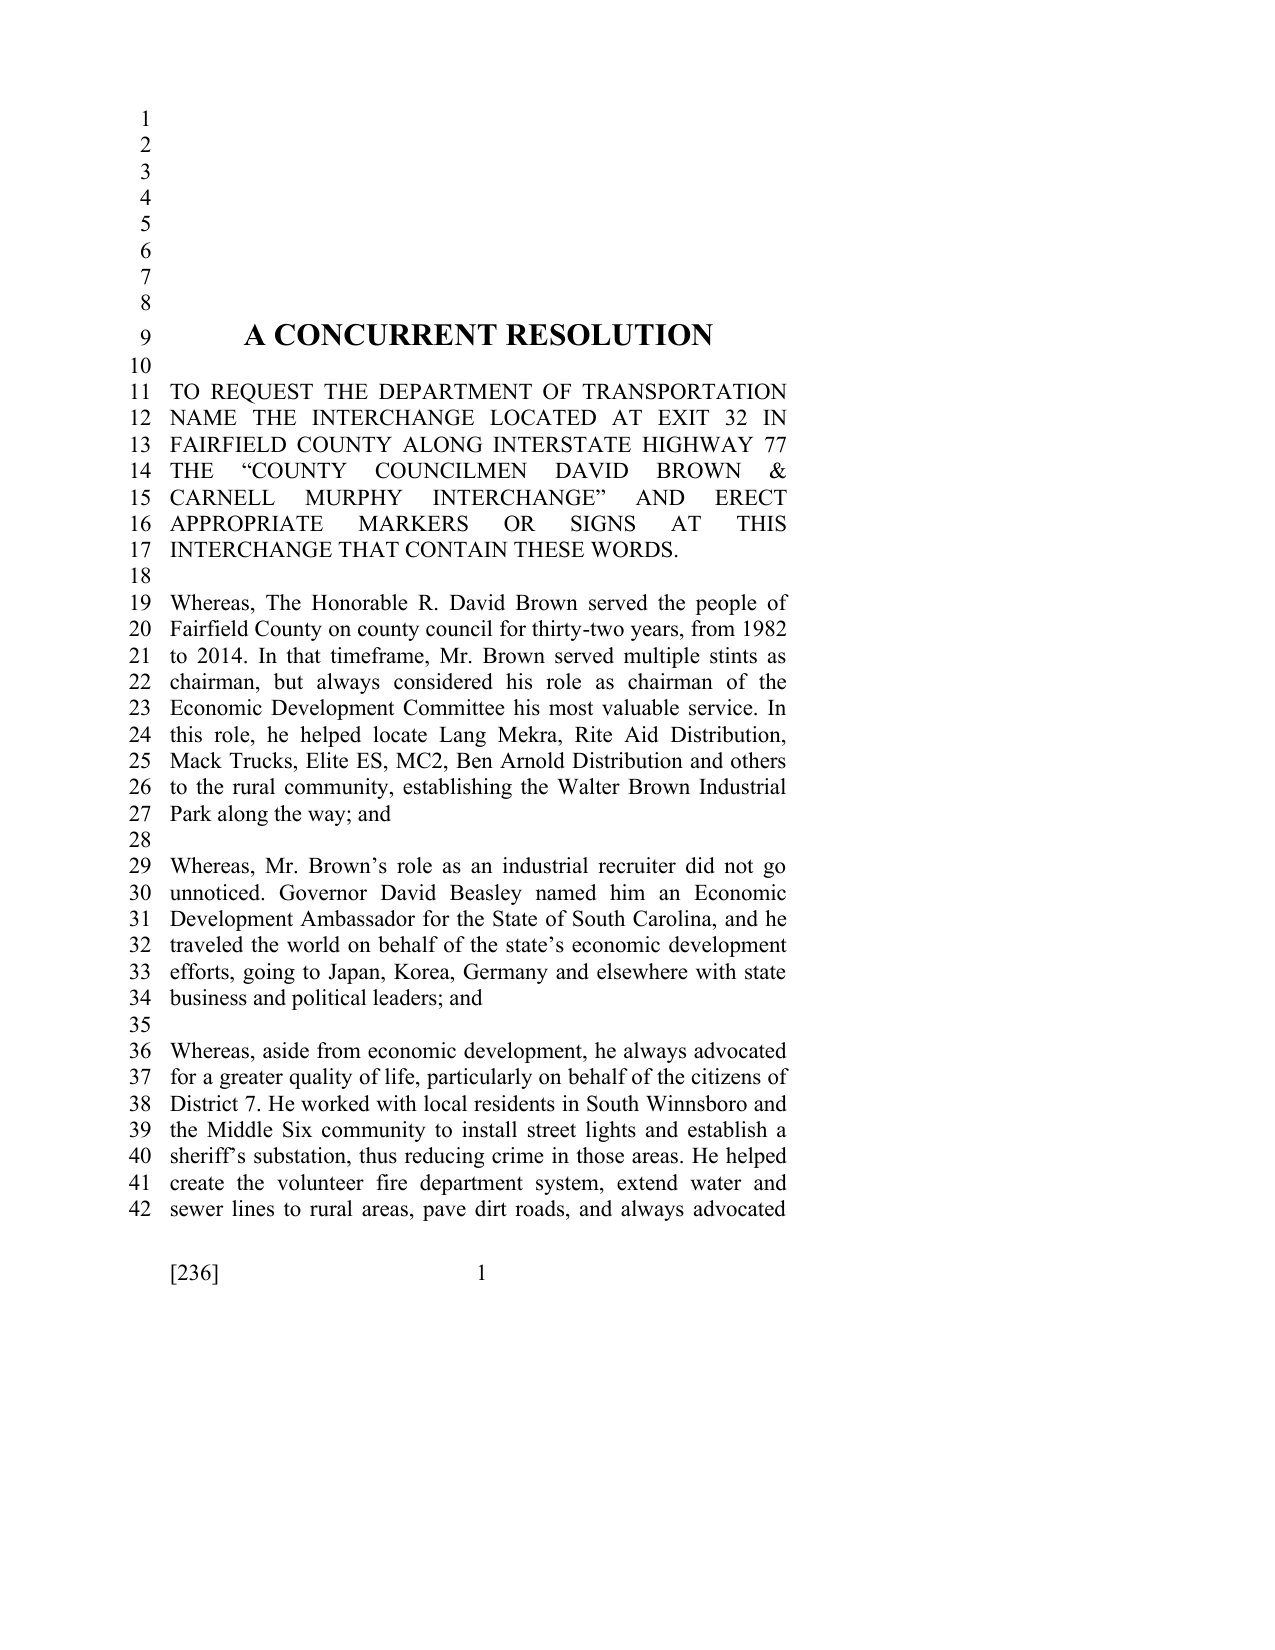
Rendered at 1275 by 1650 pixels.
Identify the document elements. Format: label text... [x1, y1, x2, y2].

text Whereas, The Honorable R. David Brown served the people of Fairfield County on county council for thirty-two years, from 1982 to 2014. In that timeframe, Mr. Brown served multiple stints as chairman, but always considered his role as chairman of the Economic Development Committee his most valuable service. In this role, he helped locate Lang Mekra, Rite Aid Distribution, Mack Trucks, Elite ES, MC2, Ben Arnold Distribution and others to the rural community, establishing the Walter Brown Industrial Park along the way; and [169, 589, 787, 826]
text Whereas, Mr. Brown’s role as an industrial recruiter did not go unnoticed. Governor David Beasley named him an Economic Development Ambassador for the State of South Carolina, and he traveled the world on behalf of the state’s economic development efforts, going to Japan, Korea, Germany and elsewhere with state business and political leaders; and [169, 852, 787, 1011]
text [169, 1037, 787, 1221]
text TO REQUEST THE DEPARTMENT OF TRANSPORTATION NAME THE INTERCHANGE LOCATED AT EXIT 32 IN FAIRFIELD COUNTY ALONG INTERSTATE HIGHWAY 77 THE “COUNTY COUNCILMEN DAVID BROWN & CARNELL MURPHY INTERCHANGE” AND ERECT APPROPRIATE MARKERS OR SIGNS AT THIS INTERCHANGE THAT CONTAIN THESE WORDS. [169, 378, 787, 563]
text A CONCURRENT RESOLUTION [169, 316, 787, 352]
